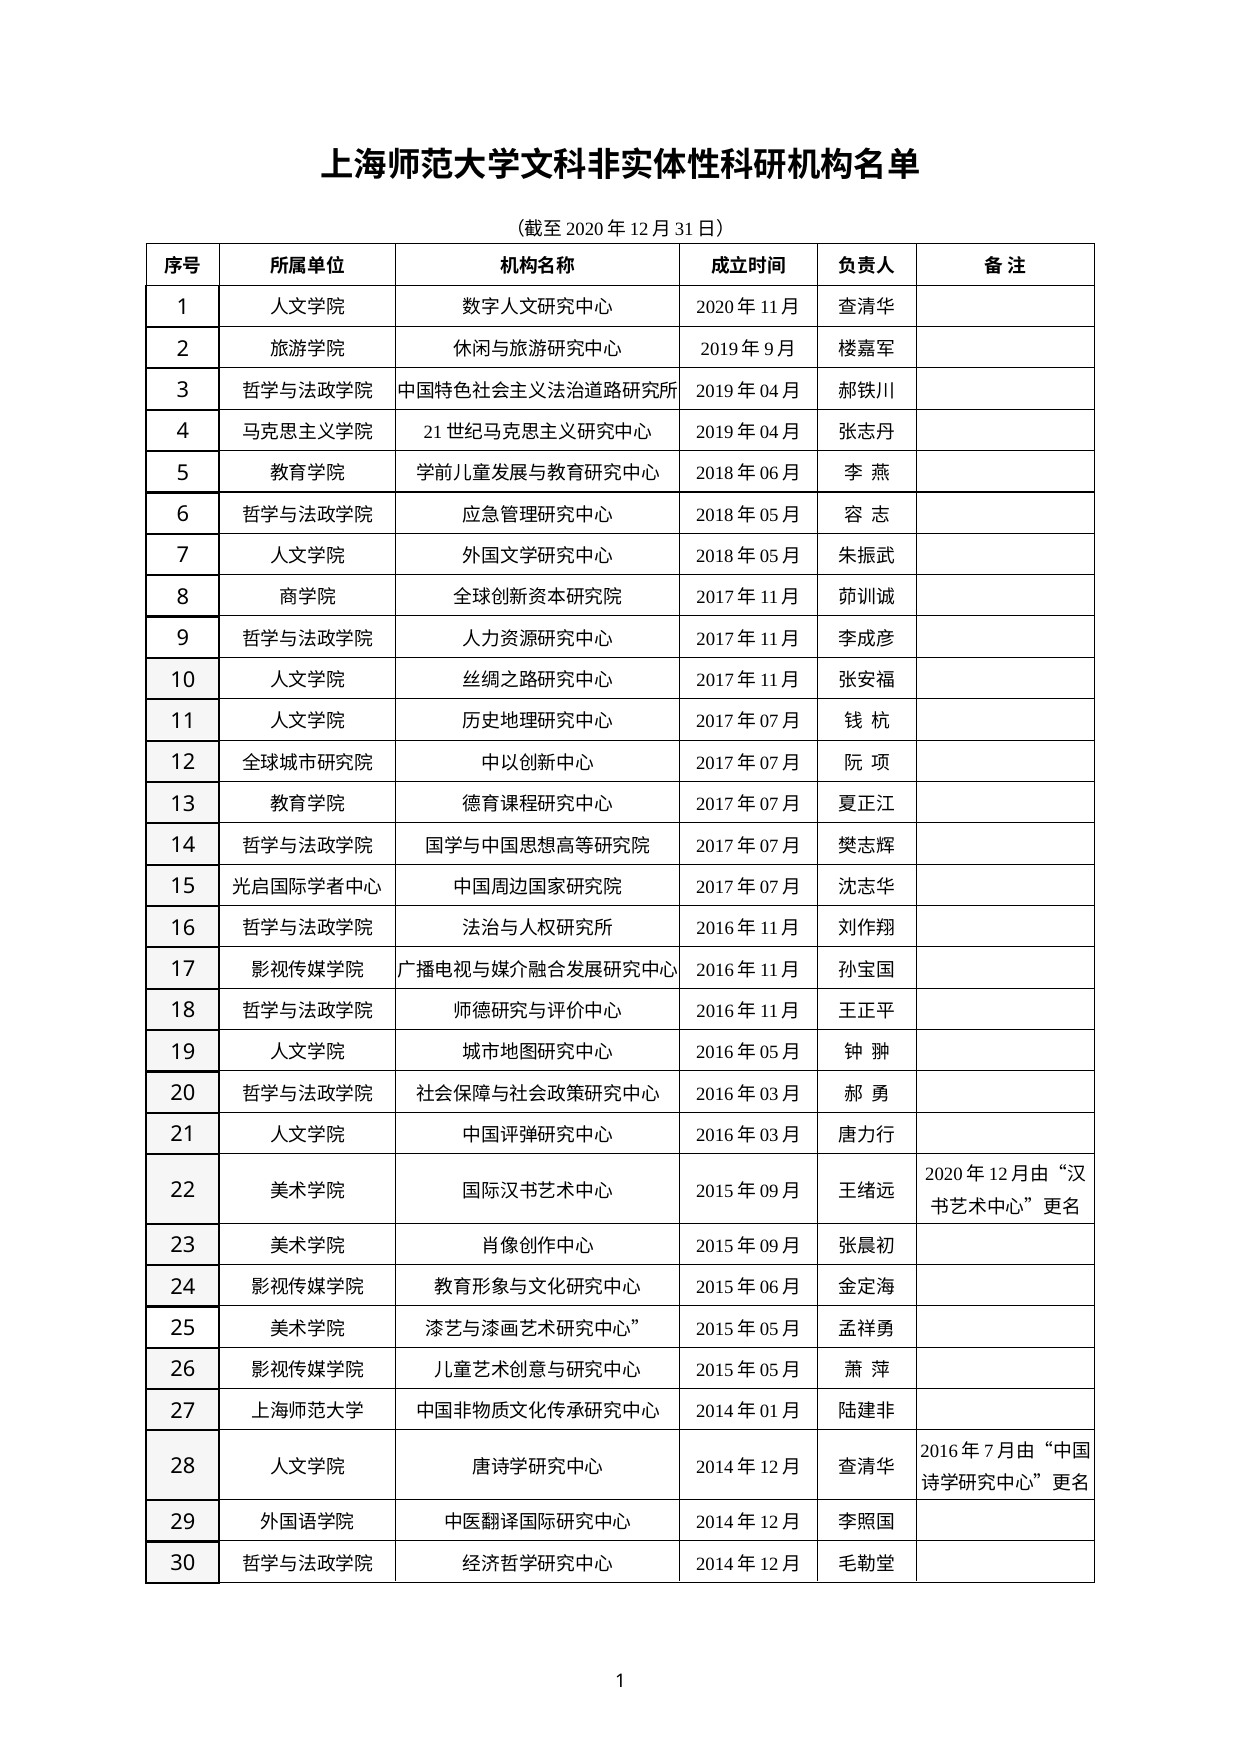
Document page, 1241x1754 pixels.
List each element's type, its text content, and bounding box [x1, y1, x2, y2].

table_cell 萧 萍 [818, 1348, 916, 1388]
table_cell 26 [147, 1349, 218, 1388]
table_cell [917, 368, 1094, 409]
table_cell 全球城市研究院 [220, 741, 395, 781]
table_cell 2016年03月 [680, 1071, 817, 1112]
table_cell 2015年05月 [680, 1348, 817, 1388]
table_cell 李 燕 [818, 451, 916, 491]
table_cell 人文学院 [220, 699, 395, 739]
table_cell 2017年07月 [680, 699, 817, 739]
table_cell 2015年09月 [680, 1154, 817, 1223]
table_cell 朱振武 [818, 534, 916, 574]
table_cell 郝铁川 [818, 368, 916, 409]
table_cell 5 [147, 452, 218, 491]
table_cell 中国非物质文化传承研究中心 [396, 1389, 679, 1429]
table_header 所属单位 [220, 244, 395, 284]
table_cell 外国文学研究中心 [396, 534, 679, 574]
table_cell 夏正江 [818, 782, 916, 822]
table_cell 2016年7月由“中国诗学研究中心”更名 [917, 1430, 1094, 1499]
table_cell 16 [147, 907, 218, 946]
table_cell 孙宝国 [818, 947, 916, 988]
table_cell 容 志 [818, 493, 916, 533]
table_cell 2019年9月 [680, 327, 817, 367]
table_cell [917, 327, 1094, 367]
table_cell 2014年01月 [680, 1389, 817, 1429]
table_cell 2018年06月 [680, 451, 817, 491]
table_cell [917, 1265, 1094, 1305]
table_cell 肖像创作中心 [396, 1224, 679, 1264]
table_cell [917, 1348, 1094, 1388]
table_cell 2015年06月 [680, 1265, 817, 1305]
table_cell 楼嘉军 [818, 327, 916, 367]
table_cell 4 [147, 411, 218, 450]
table_cell 2014年12月 [680, 1500, 817, 1540]
table_cell [917, 1224, 1094, 1264]
table_cell 9 [147, 618, 218, 657]
table_cell 唐力行 [818, 1113, 916, 1153]
table_cell 丝绸之路研究中心 [396, 658, 679, 698]
table_cell 刘作翔 [818, 906, 916, 946]
table_cell 2017年07月 [680, 865, 817, 905]
table_cell 美术学院 [220, 1306, 395, 1347]
table_cell [917, 286, 1094, 326]
table_cell 社会保障与社会政策研究中心 [396, 1071, 679, 1112]
table_cell 人文学院 [220, 658, 395, 698]
table_cell 人文学院 [220, 534, 395, 574]
table_cell 郝 勇 [818, 1071, 916, 1112]
table_cell 李成彦 [818, 616, 916, 657]
table_cell 2019年04月 [680, 410, 817, 450]
table_cell [917, 1113, 1094, 1153]
table_cell 影视传媒学院 [220, 947, 395, 988]
table_cell 11 [147, 700, 218, 739]
table_cell 钱 杭 [818, 699, 916, 739]
table_cell 影视传媒学院 [220, 1348, 395, 1388]
table_cell [917, 947, 1094, 988]
table_cell 学前儿童发展与教育研究中心 [396, 451, 679, 491]
table_cell 哲学与法政学院 [220, 823, 395, 863]
table_cell 历史地理研究中心 [396, 699, 679, 739]
table_cell 茆训诚 [818, 575, 916, 615]
table_header 成立时间 [680, 244, 817, 284]
table_cell [917, 1500, 1094, 1540]
table_cell 漆艺与漆画艺术研究中心” [396, 1306, 679, 1347]
table_cell [917, 989, 1094, 1029]
table_cell 24 [147, 1266, 218, 1305]
table_cell 2017年11月 [680, 575, 817, 615]
table_cell 2017年07月 [680, 782, 817, 822]
table_cell [917, 410, 1094, 450]
table_cell 2018年05月 [680, 493, 817, 533]
table_cell [917, 616, 1094, 657]
table_cell [917, 741, 1094, 781]
table_cell 儿童艺术创意与研究中心 [396, 1348, 679, 1388]
table_cell 沈志华 [818, 865, 916, 905]
table_cell [917, 782, 1094, 822]
table_cell 德育课程研究中心 [396, 782, 679, 822]
table_cell 美术学院 [220, 1154, 395, 1223]
table_cell 休闲与旅游研究中心 [396, 327, 679, 367]
table_cell 2020年12月由“汉书艺术中心”更名 [917, 1154, 1094, 1223]
table_cell 樊志辉 [818, 823, 916, 863]
table_cell 哲学与法政学院 [220, 616, 395, 657]
table_cell 应急管理研究中心 [396, 493, 679, 533]
table_cell 外国语学院 [220, 1500, 395, 1540]
table_cell 中国周边国家研究院 [396, 865, 679, 905]
table_cell 人文学院 [220, 1113, 395, 1153]
table_cell 人文学院 [220, 1030, 395, 1070]
table_cell 30 [147, 1543, 218, 1582]
table_cell 中医翻译国际研究中心 [396, 1500, 679, 1540]
table_cell 哲学与法政学院 [220, 1541, 396, 1582]
table_cell 2017年11月 [680, 616, 817, 657]
table_cell 全球创新资本研究院 [396, 575, 679, 615]
table_cell 10 [147, 659, 218, 698]
table_cell 中国特色社会主义法治道路研究所 [396, 368, 679, 409]
table_cell 2016年03月 [680, 1113, 817, 1153]
table_cell 2016年05月 [680, 1030, 817, 1070]
table_cell [917, 823, 1094, 863]
table_cell 15 [147, 866, 218, 905]
table_cell 13 [147, 783, 218, 822]
table_cell 29 [147, 1501, 218, 1540]
table_cell 中以创新中心 [396, 741, 679, 781]
table_cell 城市地图研究中心 [396, 1030, 679, 1070]
table_cell 14 [147, 824, 218, 863]
table_cell 查清华 [818, 1430, 916, 1499]
table_cell 2 [147, 328, 218, 367]
table_cell [917, 865, 1094, 905]
table_cell 1 [147, 286, 218, 326]
table_cell [917, 658, 1094, 698]
table_cell 20 [147, 1073, 218, 1112]
table_cell 张志丹 [818, 410, 916, 450]
table_cell 美术学院 [220, 1224, 395, 1264]
table_cell [917, 699, 1094, 739]
table_cell 19 [147, 1031, 218, 1070]
table_cell 6 [147, 494, 218, 533]
table_cell 人文学院 [220, 1430, 395, 1499]
table_cell [917, 493, 1094, 533]
table_cell 12 [147, 742, 218, 781]
table_cell 法治与人权研究所 [396, 906, 679, 946]
table_cell 阮 项 [818, 741, 916, 781]
table_cell 教育学院 [220, 451, 395, 491]
table_cell 国际汉书艺术中心 [396, 1154, 679, 1223]
table_cell 7 [147, 535, 218, 574]
table_cell 张安福 [818, 658, 916, 698]
table_cell 2016年11月 [680, 906, 817, 946]
table_cell 17 [147, 948, 218, 988]
table_cell [917, 906, 1094, 946]
table_cell 国学与中国思想高等研究院 [396, 823, 679, 863]
table_cell [917, 451, 1094, 491]
table_cell 哲学与法政学院 [220, 368, 395, 409]
table_cell 哲学与法政学院 [220, 493, 395, 533]
table_cell 光启国际学者中心 [220, 865, 395, 905]
table_cell 影视传媒学院 [220, 1265, 395, 1305]
table_cell [917, 534, 1094, 574]
table_cell 2017年11月 [680, 658, 817, 698]
table_cell [917, 1030, 1094, 1070]
table_cell 哲学与法政学院 [220, 906, 395, 946]
table_cell 王绪远 [818, 1154, 916, 1223]
text （截至2020年12月31日） [148, 211, 1092, 243]
table_cell 马克思主义学院 [220, 410, 395, 450]
table_cell 22 [147, 1155, 218, 1223]
table_cell 孟祥勇 [818, 1306, 916, 1347]
text 上海师范大学文科非实体性科研机构名单 [148, 129, 1092, 194]
table_cell 哲学与法政学院 [220, 1071, 395, 1112]
table_header 负责人 [818, 244, 916, 284]
table_cell 2019年04月 [680, 368, 817, 409]
table_cell 2015年05月 [680, 1306, 817, 1347]
table_cell 2020年11月 [680, 286, 817, 326]
table_cell 8 [147, 576, 218, 615]
table_cell 2014年12月 [680, 1541, 817, 1582]
table_cell 21 [147, 1114, 218, 1153]
table_cell 23 [147, 1225, 218, 1264]
table_cell 李照国 [818, 1500, 916, 1540]
table_cell 上海师范大学 [220, 1389, 395, 1429]
table_cell [917, 1306, 1094, 1347]
table_cell 金定海 [818, 1265, 916, 1305]
table_cell [917, 575, 1094, 615]
table_cell 广播电视与媒介融合发展研究中心 [396, 947, 679, 988]
table_cell 哲学与法政学院 [220, 989, 395, 1029]
table_cell [917, 1389, 1094, 1429]
table_cell 教育形象与文化研究中心 [396, 1265, 679, 1305]
table_cell 28 [147, 1431, 218, 1499]
table_cell 2016年11月 [680, 947, 817, 988]
table_cell 教育学院 [220, 782, 395, 822]
table_cell 27 [147, 1390, 218, 1429]
table_cell 人文学院 [220, 286, 395, 326]
table_cell 唐诗学研究中心 [396, 1430, 679, 1499]
table_cell 王正平 [818, 989, 916, 1029]
table_cell 陆建非 [818, 1389, 916, 1429]
table_header 序号 [147, 244, 219, 284]
table_cell [917, 1541, 1094, 1582]
table_cell 人力资源研究中心 [396, 616, 679, 657]
table_header 机构名称 [396, 244, 679, 284]
table_cell 商学院 [220, 575, 395, 615]
table_cell 25 [147, 1308, 218, 1347]
table_cell 21世纪马克思主义研究中心 [396, 410, 679, 450]
table_cell 中国评弹研究中心 [396, 1113, 679, 1153]
table_cell 2014年12月 [680, 1430, 817, 1499]
table_header 备 注 [917, 244, 1094, 284]
table_cell 数字人文研究中心 [396, 286, 679, 326]
table_cell 查清华 [818, 286, 916, 326]
table_cell 3 [147, 369, 218, 409]
table_cell 钟 翀 [818, 1030, 916, 1070]
table_cell 2016年11月 [680, 989, 817, 1029]
table_cell 师德研究与评价中心 [396, 989, 679, 1029]
table_cell 2017年07月 [680, 823, 817, 863]
table_cell [917, 1071, 1094, 1112]
table_cell 2017年07月 [680, 741, 817, 781]
table_cell 经济哲学研究中心 [396, 1541, 679, 1582]
table_cell 18 [147, 990, 218, 1029]
table_cell 2018年05月 [680, 534, 817, 574]
table_cell 2015年09月 [680, 1224, 817, 1264]
table_cell 旅游学院 [220, 327, 395, 367]
table_cell 张晨初 [818, 1224, 916, 1264]
table_cell 毛勒堂 [817, 1541, 917, 1582]
